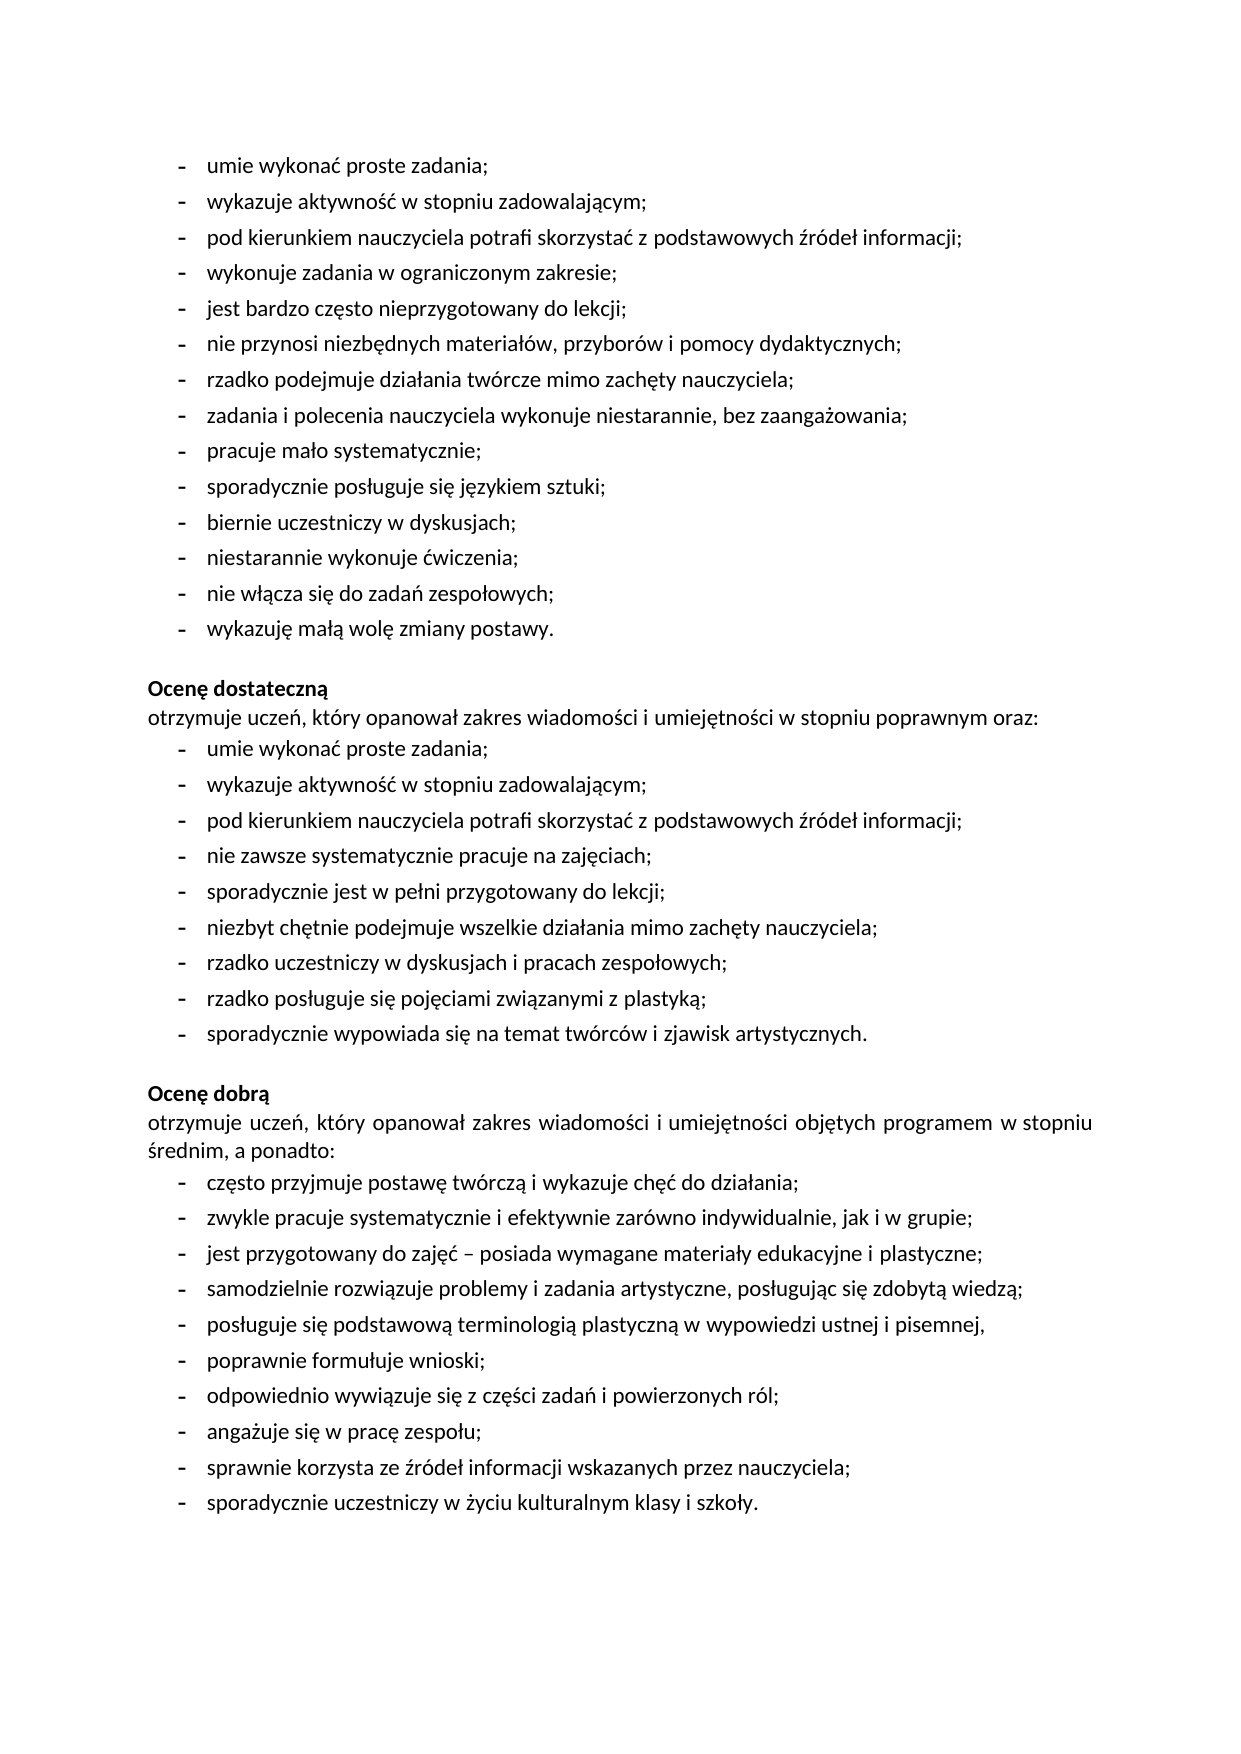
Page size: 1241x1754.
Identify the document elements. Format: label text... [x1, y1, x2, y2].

text otrzymuje uczeń, który opanował zakres wiadomości i umiejętności objętych programem w stopniu średnim, a ponadto: [148, 1108, 1093, 1164]
text - wykazuje aktywność w stopniu zadowalającym; [148, 766, 1093, 802]
text - sporadycznie jest w pełni przygotowany do lekcji; [148, 873, 1093, 909]
text - pod kierunkiem nauczyciela potrafi skorzystać z podstawowych źródeł informacji; [148, 802, 1093, 838]
text - nie włącza się do zadań zespołowych; [148, 575, 1093, 611]
text - zadania i polecenia nauczyciela wykonuje niestarannie, bez zaangażowania; [148, 397, 1093, 433]
text - posługuje się podstawową terminologią plastyczną w wypowiedzi ustnej i pisemnej, [148, 1306, 1093, 1342]
text - rzadko podejmuje działania twórcze mimo zachęty nauczyciela; [148, 361, 1093, 397]
text - samodzielnie rozwiązuje problemy i zadania artystyczne, posługując się zdobytą wiedzą; [148, 1271, 1093, 1306]
text - sporadycznie uczestniczy w życiu kulturalnym klasy i szkoły. [148, 1484, 1093, 1520]
text - angażuje się w pracę zespołu; [148, 1413, 1093, 1449]
text - pracuje mało systematycznie; [148, 433, 1093, 468]
text - sporadycznie posługuje się językiem sztuki; [148, 468, 1093, 504]
text - poprawnie formułuje wnioski; [148, 1342, 1093, 1378]
text - umie wykonać proste zadania; [148, 148, 1093, 183]
text Ocenę dostateczną [148, 674, 1093, 703]
text - rzadko posługuje się pojęciami związanymi z plastyką; [148, 980, 1093, 1016]
text - nie przynosi niezbędnych materiałów, przyborów i pomocy dydaktycznych; [148, 326, 1093, 361]
text - rzadko uczestniczy w dyskusjach i pracach zespołowych; [148, 944, 1093, 980]
text otrzymuje uczeń, który opanował zakres wiadomości i umiejętności w stopniu poprawnym oraz: [148, 703, 1093, 731]
text - jest przygotowany do zajęć – posiada wymagane materiały edukacyjne i plastyczne; [148, 1235, 1093, 1271]
text - pod kierunkiem nauczyciela potrafi skorzystać z podstawowych źródeł informacji; [148, 219, 1093, 254]
text - jest bardzo często nieprzygotowany do lekcji; [148, 290, 1093, 326]
text - wykazuje aktywność w stopniu zadowalającym; [148, 183, 1093, 219]
text - niezbyt chętnie podejmuje wszelkie działania mimo zachęty nauczyciela; [148, 909, 1093, 944]
text - wykazuję małą wolę zmiany postawy. [148, 611, 1093, 646]
text - nie zawsze systematycznie pracuje na zajęciach; [148, 838, 1093, 873]
text - biernie uczestniczy w dyskusjach; [148, 504, 1093, 539]
text - często przyjmuje postawę twórczą i wykazuje chęć do działania; [148, 1164, 1093, 1199]
text - niestarannie wykonuje ćwiczenia; [148, 539, 1093, 575]
text - wykonuje zadania w ograniczonym zakresie; [148, 254, 1093, 290]
text - odpowiednio wywiązuje się z części zadań i powierzonych ról; [148, 1378, 1093, 1413]
text - zwykle pracuje systematycznie i efektywnie zarówno indywidualnie, jak i w grupie; [148, 1199, 1093, 1235]
text - sprawnie korzysta ze źródeł informacji wskazanych przez nauczyciela; [148, 1449, 1093, 1484]
text - sporadycznie wypowiada się na temat twórców i zjawisk artystycznych. [148, 1016, 1093, 1051]
text - umie wykonać proste zadania; [148, 731, 1093, 766]
text Ocenę dobrą [148, 1079, 1093, 1108]
